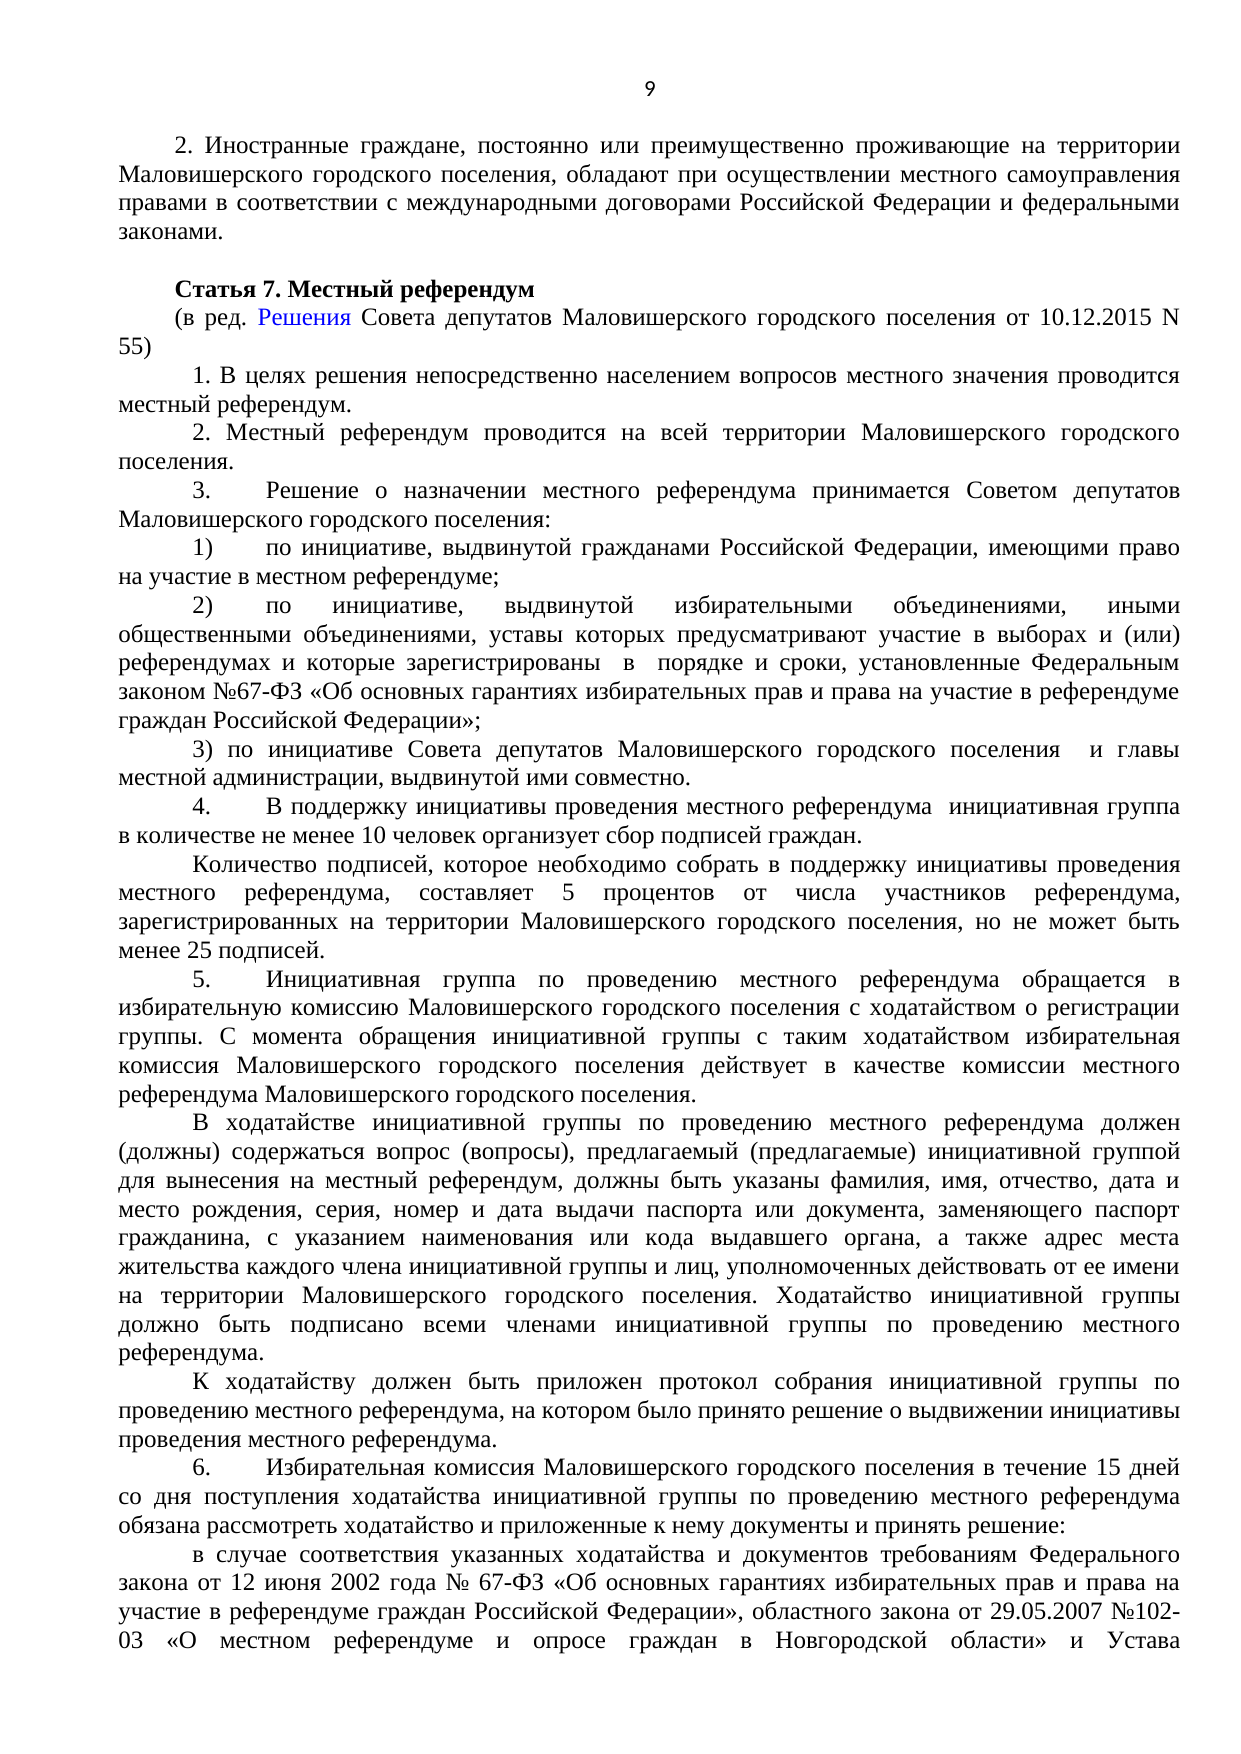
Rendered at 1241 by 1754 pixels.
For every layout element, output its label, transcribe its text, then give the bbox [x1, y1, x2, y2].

text В ходатайстве инициативной группы по проведению местного референдума должен (должны) содержаться вопрос (вопросы), предлагаемый (предлагаемые) инициативной группой для вынесения на местный референдум, должны быть указаны фамилия, имя, отчество, дата и место рождения, серия, номер и дата выдачи паспорта или документа, заменяющего паспорт гражданина, с указанием наименования или кода выдавшего органа, а также адрес места жительства каждого члена инициативной группы и лиц, уполномоченных действовать от ее имени на территории Маловишерского городского поселения. Ходатайство инициативной группы должно быть подписано всеми членами инициативной группы по проведению местного референдума. [118, 1107, 1181, 1366]
text 4. В поддержку инициативы проведения местного референдума инициативная группа в количестве не менее 10 человек организует сбор подписей граждан. [118, 791, 1181, 849]
text 2. Иностранные граждане, постоянно или преимущественно проживающие на территории Маловишерского городского поселения, обладают при осуществлении местного самоуправления правами в соответствии с международными договорами Российской Федерации и федеральными законами. [118, 130, 1181, 245]
text 6. Избирательная комиссия Маловишерского городского поселения в течение 15 дней со дня поступления ходатайства инициативной группы по проведению местного референдума обязана рассмотреть ходатайство и приложенные к нему документы и принять решение: [118, 1452, 1181, 1539]
text 1) по инициативе, выдвинутой гражданами Российской Федерации, имеющими право на участие в местном референдуме; [118, 532, 1181, 590]
text 3) по инициативе Совета депутатов Маловишерского городского поселения и главы местной администрации, выдвинутой ими совместно. [118, 734, 1181, 791]
text 2) по инициативе, выдвинутой избирательными объединениями, иными общественными объединениями, уставы которых предусматривают участие в выборах и (или) референдумах и которые зарегистрированы в порядке и сроки, установленные Федеральным законом №67-ФЗ «Об основных гарантиях избирательных прав и права на участие в референдуме граждан Российской Федерации»; [118, 590, 1181, 734]
text 5. Инициативная группа по проведению местного референдума обращается в избирательную комиссию Маловишерского городского поселения с ходатайством о регистрации группы. С момента обращения инициативной группы с таким ходатайством избирательная комиссия Маловишерского городского поселения действует в качестве комиссии местного референдума Маловишерского городского поселения. [118, 964, 1181, 1107]
text (в ред. Решения Совета депутатов Маловишерского городского поселения от 10.12.2015 N 55) [118, 302, 1181, 360]
text Статья 7. Местный референдум [118, 274, 1181, 302]
text 3. Решение о назначении местного референдума принимается Советом депутатов Маловишерского городского поселения: [118, 475, 1181, 532]
text К ходатайству должен быть приложен протокол собрания инициативной группы по проведению местного референдума, на котором было принято решение о выдвижении инициативы проведения местного референдума. [118, 1366, 1181, 1452]
text 1. В целях решения непосредственно населением вопросов местного значения проводится местный референдум. [118, 360, 1181, 417]
text Количество подписей, которое необходимо собрать в поддержку инициативы проведения местного референдума, составляет 5 процентов от числа участников референдума, зарегистрированных на территории Маловишерского городского поселения, но не может быть менее 25 подписей. [118, 849, 1181, 964]
text 2. Местный референдум проводится на всей территории Маловишерского городского поселения. [118, 417, 1181, 475]
